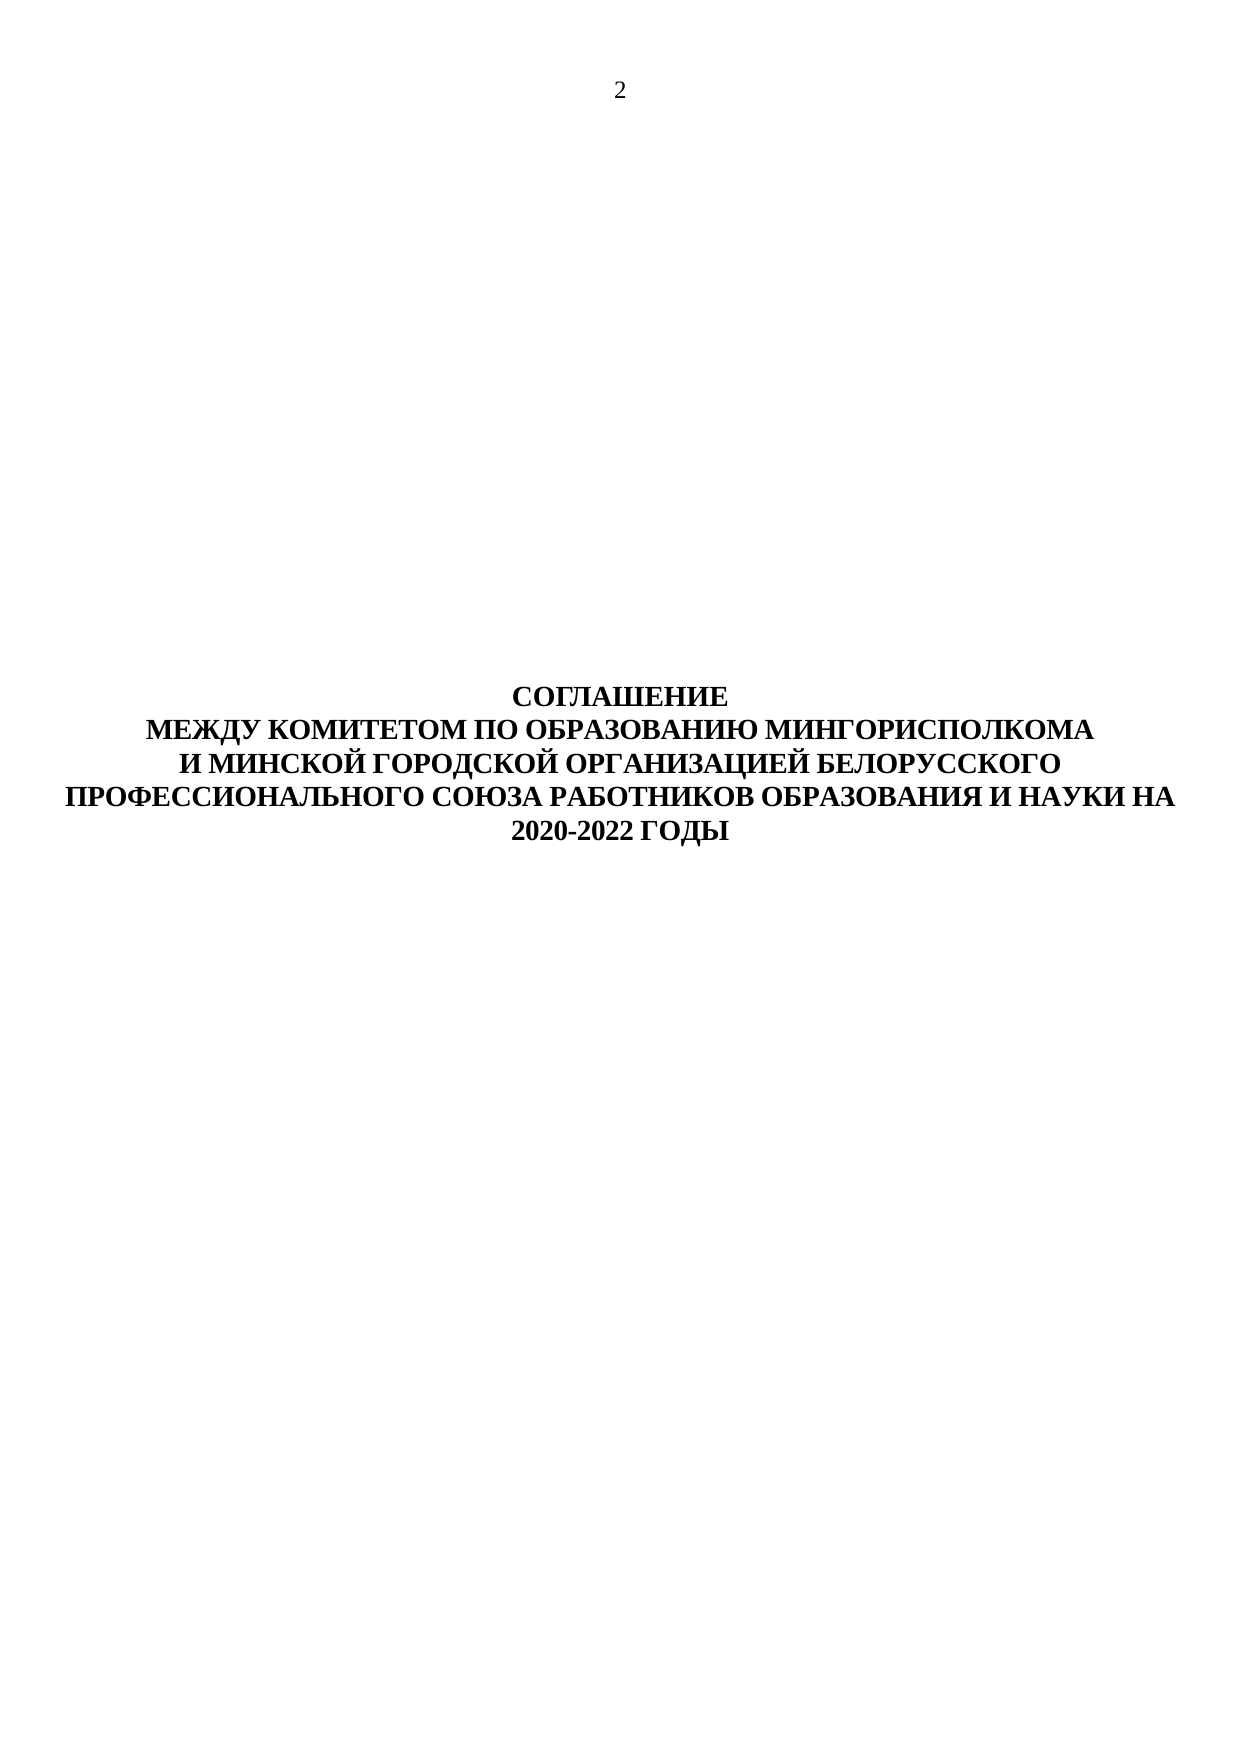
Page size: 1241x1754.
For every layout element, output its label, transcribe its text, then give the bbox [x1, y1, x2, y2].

text СОГЛАШЕНИЕ [59, 679, 1181, 712]
text между КОМИТЕТОМ ПО ОБРАЗОВАНИЮ МиНГОРИСПОЛКОМА [59, 712, 1181, 746]
text И МИНСКОЙ ГОРОДСКОЙ ОРГАНИЗАЦИЕЙ БЕЛОРУССКОГО ПРОФЕССИОНАЛЬНОГО СОЮЗА РАБОТНИКОВ образования и науки на 2020-2022 годы [59, 746, 1181, 846]
